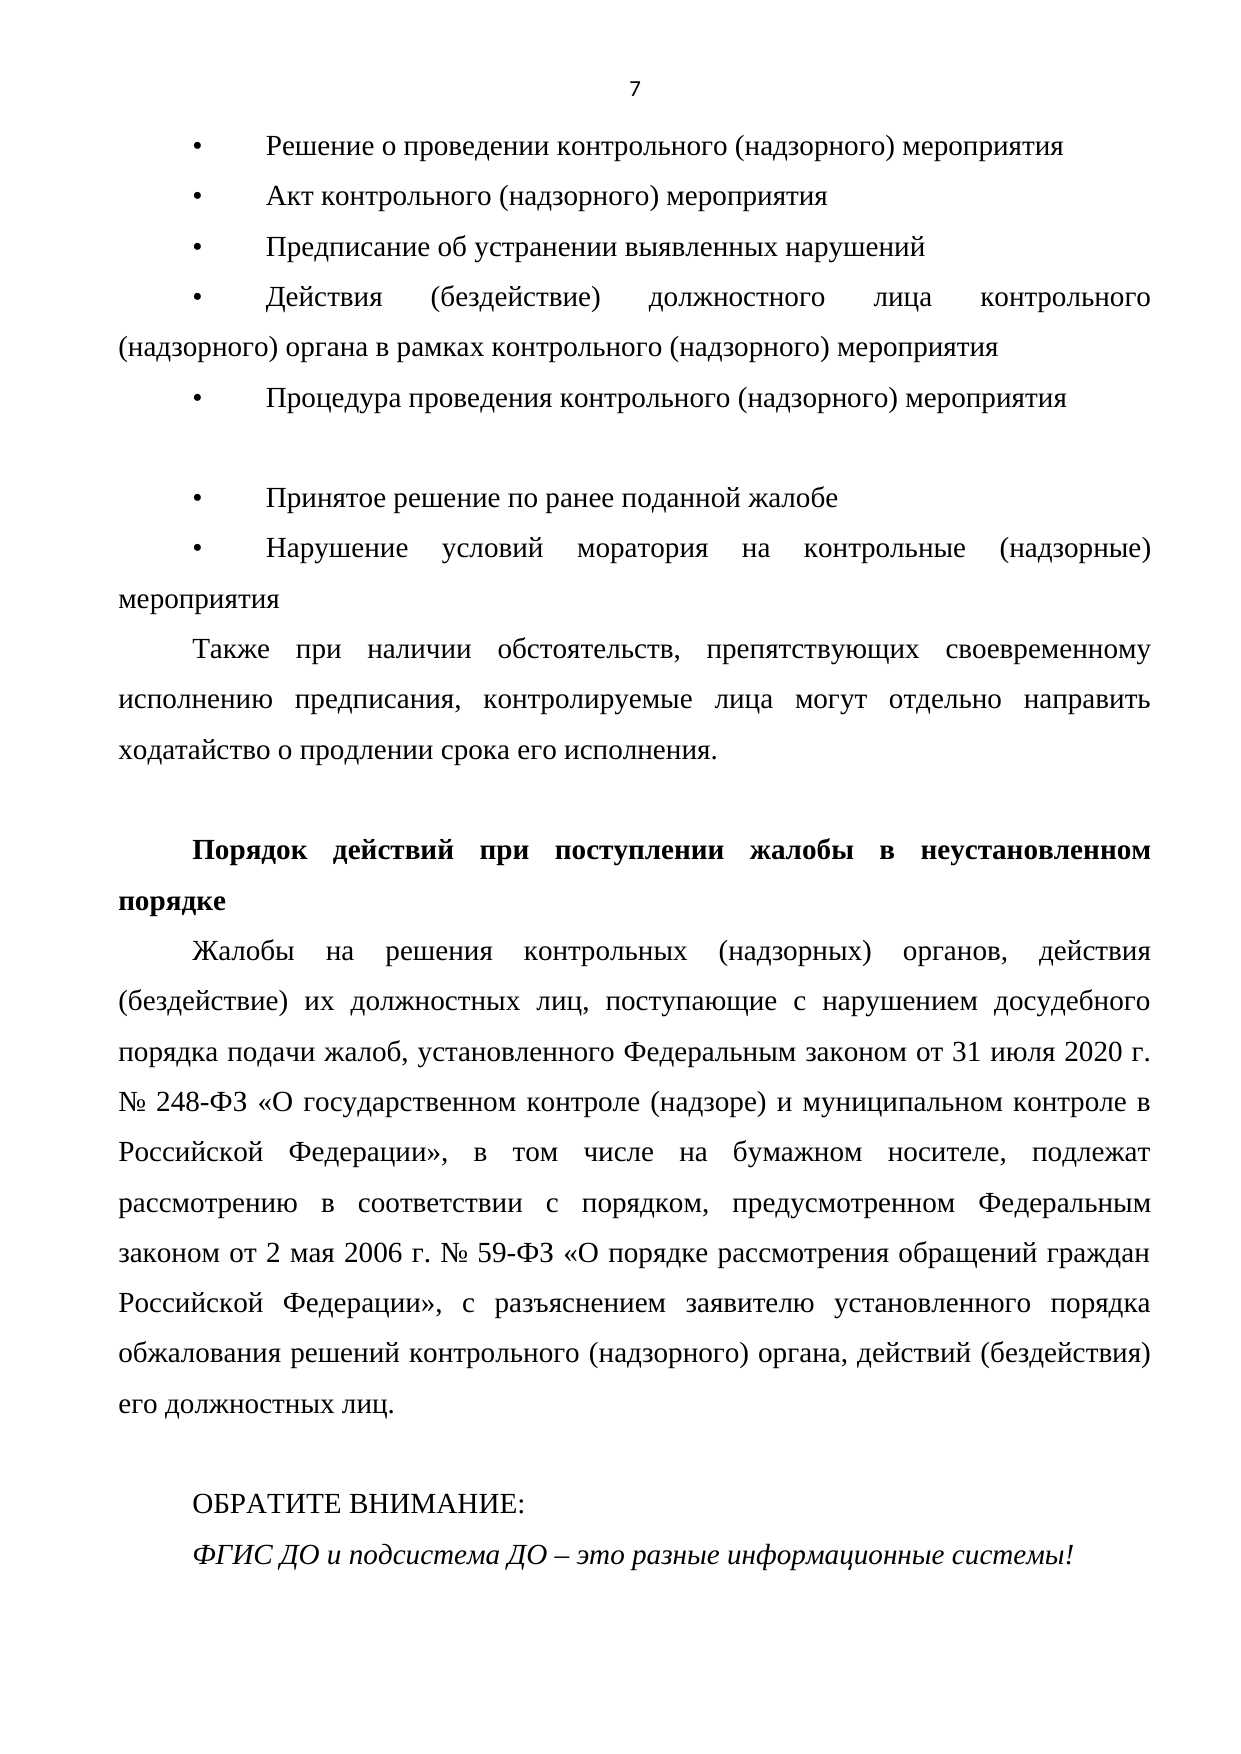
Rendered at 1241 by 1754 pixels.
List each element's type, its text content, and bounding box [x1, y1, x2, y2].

text • Принятое решение по ранее поданной жалобе [118, 480, 1152, 514]
text Жалобы на решения контрольных (надзорных) органов, действия (бездействие) их должностных лиц, поступающие с нарушением досудебного порядка подачи жалоб, установленного Федеральным законом от 31 июля 2020 г. № 248-ФЗ «О государственном контроле (надзоре) и муниципальном контроле в Российской Федерации», в том числе на бумажном носителе, подлежат рассмотрению в соответствии с порядком, предусмотренном Федеральным законом от 2 мая 2006 г. № 59-ФЗ «О порядке рассмотрения обращений граждан Российской Федерации», с разъяснением заявителю установленного порядка обжалования решений контрольного (надзорного) органа, действий (бездействия) его должностных лиц. [118, 933, 1152, 1419]
text Также при наличии обстоятельств, препятствующих своевременному исполнению предписания, контролируемые лица могут отдельно направить ходатайство о продлении срока его исполнения. [118, 631, 1152, 765]
text • Акт контрольного (надзорного) мероприятия [118, 178, 1152, 212]
text • Действия (бездействие) должностного лица контрольного (надзорного) органа в рамках контрольного (надзорного) мероприятия [118, 279, 1152, 363]
text ОБРАТИТЕ ВНИМАНИЕ: [118, 1487, 1152, 1520]
text ФГИС ДО и подсистема ДО – это разные информационные системы! [118, 1537, 1152, 1570]
text Порядок действий при поступлении жалобы в неустановленном порядке [118, 832, 1152, 916]
text • Предписание об устранении выявленных нарушений [118, 229, 1152, 262]
text • Нарушение условий моратория на контрольные (надзорные) мероприятия [118, 531, 1152, 614]
text • Процедура проведения контрольного (надзорного) мероприятия [118, 380, 1152, 413]
text • Решение о проведении контрольного (надзорного) мероприятия [118, 128, 1152, 162]
